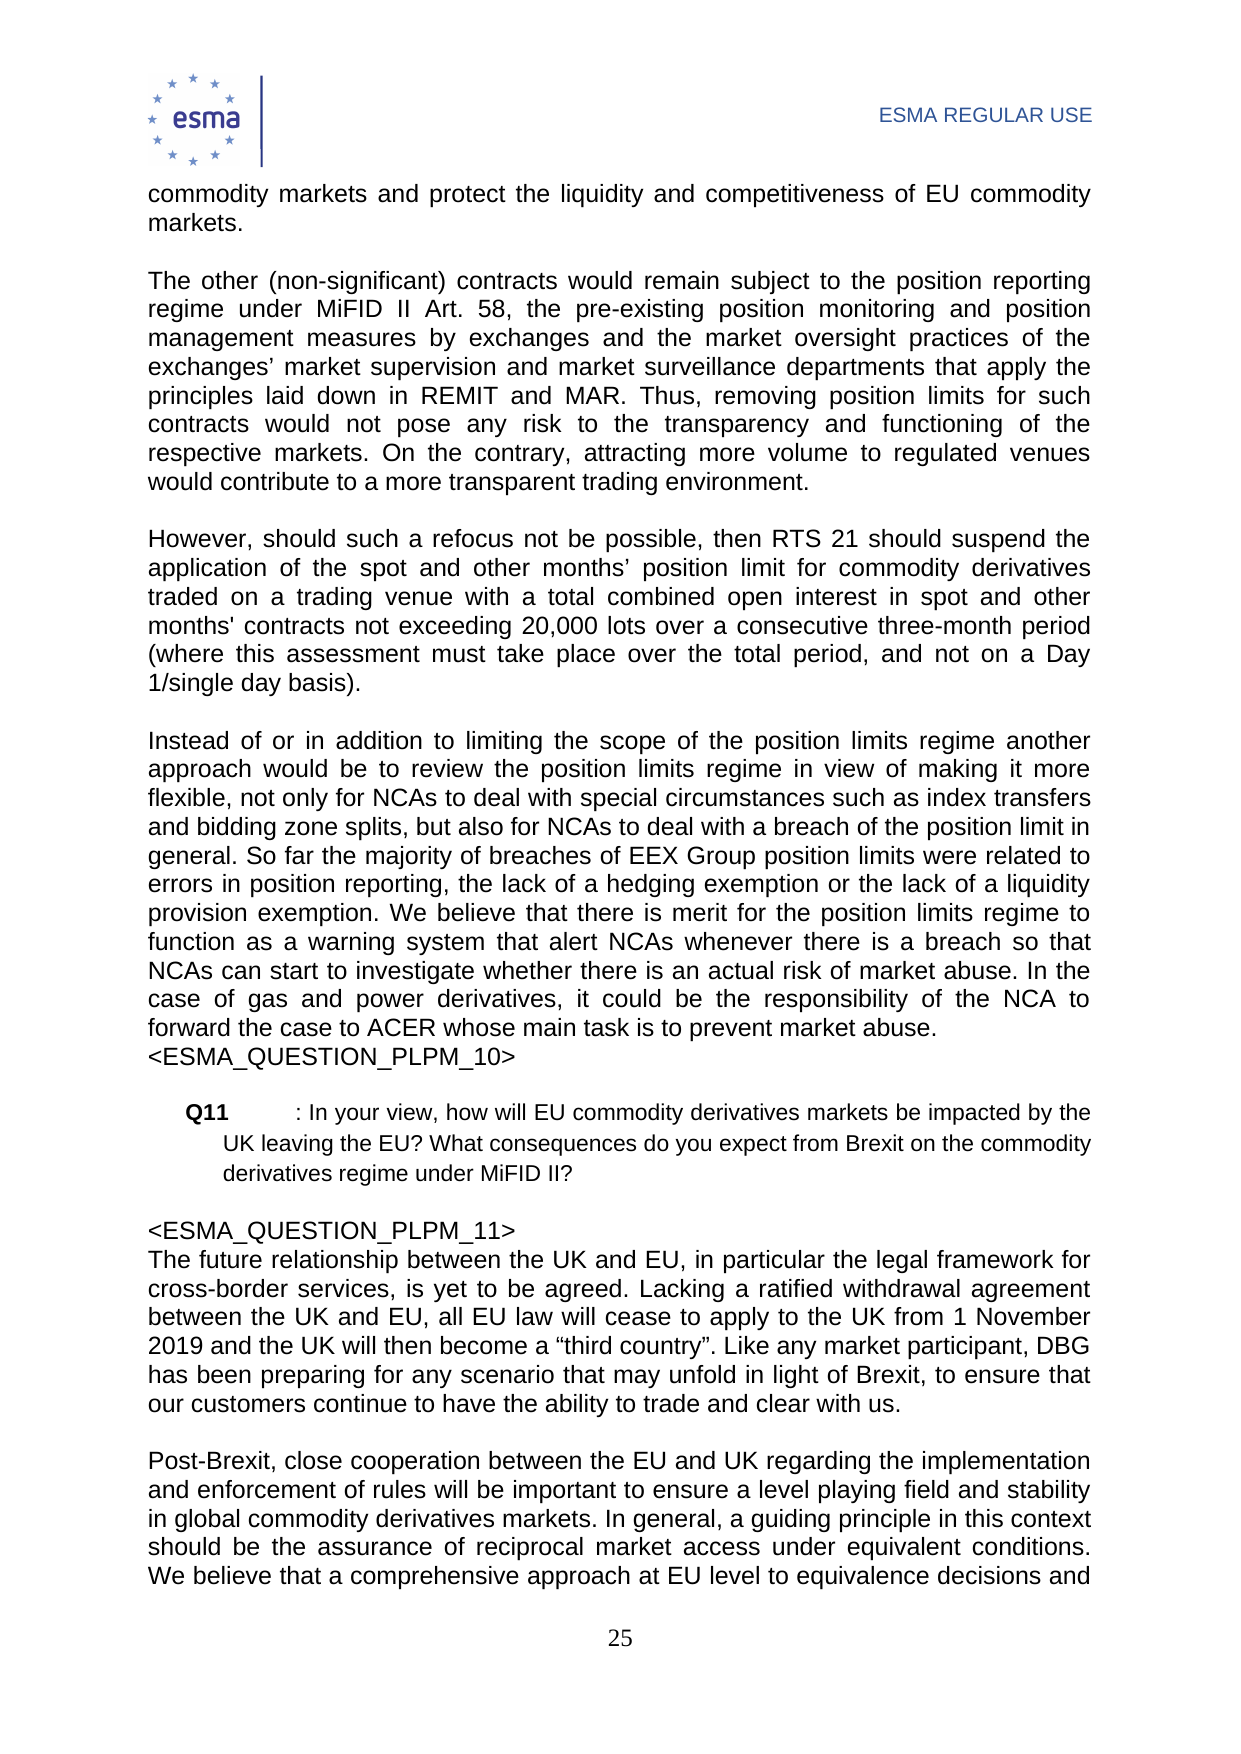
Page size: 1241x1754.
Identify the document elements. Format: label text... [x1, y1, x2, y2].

text The other (non-significant) contracts would remain subject to the position reporting regime under MiFID II Art. 58, the pre-existing position monitoring and position management measures by exchanges and the market oversight practices of the exchanges’ market supervision and market surveillance departments that apply the principles laid down in REMIT and MAR. Thus, removing position limits for such contracts would not pose any risk to the transparency and functioning of the respective markets. On the contrary, attracting more volume to regulated venues would contribute to a more transparent trading environment. [148, 266, 1092, 496]
picture [147, 73, 240, 166]
text <ESMA_QUESTION_PLPM_11> [148, 1216, 1092, 1245]
text However, should such a refocus not be possible, then RTS 21 should suspend the application of the spot and other months’ position limit for commodity derivatives traded on a trading venue with a total combined open interest in spot and other months' contracts not exceeding 20,000 lots over a consecutive three-month period (where this assessment must take place over the total period, and not on a Day 1/single day basis). [148, 524, 1092, 697]
text Instead of or in addition to limiting the scope of the position limits regime another approach would be to review the position limits regime in view of making it more flexible, not only for NCAs to deal with special circumstances such as index transfers and bidding zone splits, but also for NCAs to deal with a breach of the position limit in general. So far the majority of breaches of EEX Group position limits were related to errors in position reporting, the lack of a hedging exemption or the lack of a liquidity provision exemption. We believe that there is merit for the position limits regime to function as a warning system that alert NCAs whenever there is a breach so that NCAs can start to investigate whether there is an actual risk of market abuse. In the case of gas and power derivatives, it could be the responsibility of the NCA to forward the case to ACER whose main task is to prevent market abuse. [148, 726, 1092, 1042]
text <ESMA_QUESTION_PLPM_10> [148, 1042, 1092, 1071]
text The future relationship between the UK and EU, in particular the legal framework for cross-border services, is yet to be agreed. Lacking a ratified withdrawal agreement between the UK and EU, all EU law will cease to apply to the UK from 1 November 2019 and the UK will then become a “third country”. Like any market participant, DBG has been preparing for any scenario that may unfold in light of Brexit, to ensure that our customers continue to have the ability to trade and clear with us. [148, 1245, 1092, 1417]
list : In your view, how will EU commodity derivatives markets be impacted by the UK leaving the EU? What consequences do you expect from Brexit on the commodity derivatives regime under MiFID II? [185, 1099, 1092, 1186]
